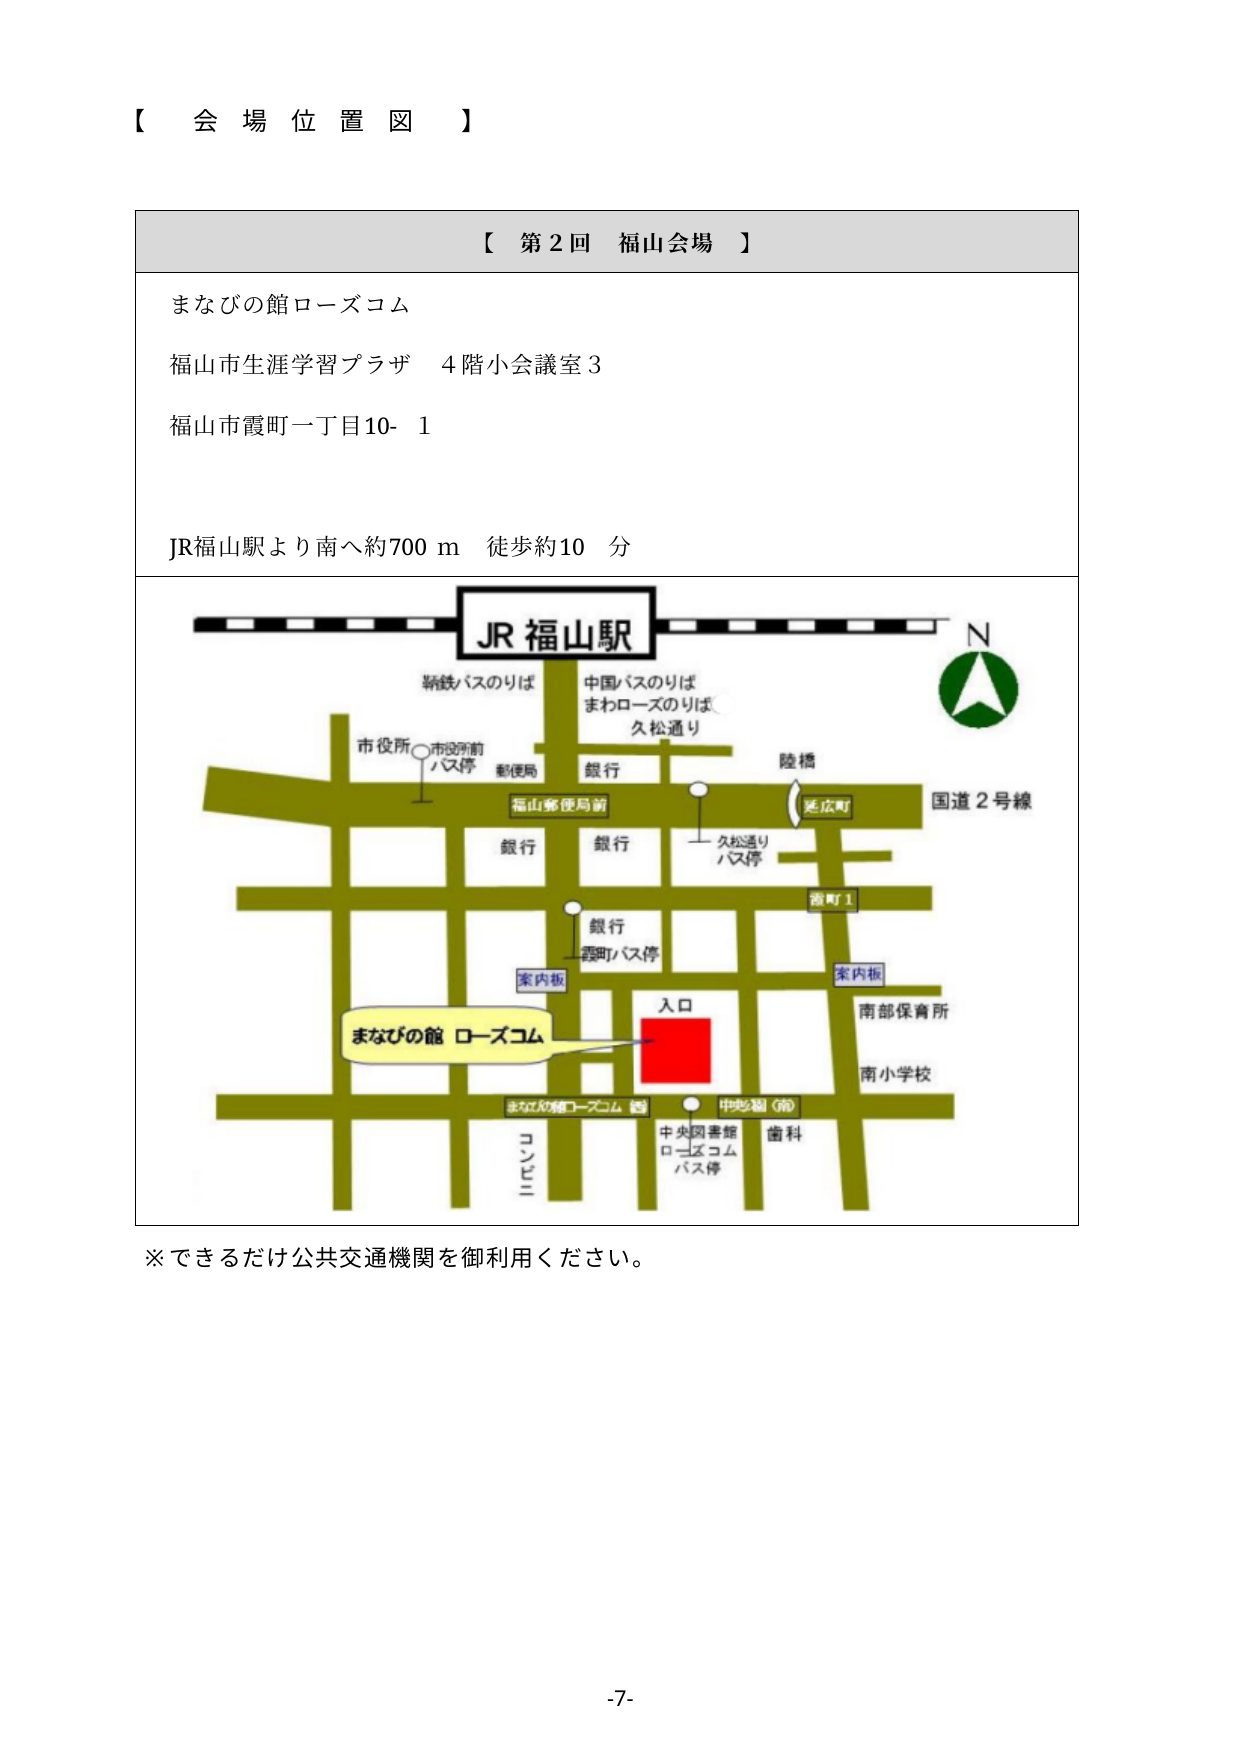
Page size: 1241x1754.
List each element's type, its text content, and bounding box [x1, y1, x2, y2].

text ※できるだけ公共交通機関を御利用ください。 [120, 1226, 1120, 1287]
table_cell まなびの館ローズコム 福山市生涯学習プラザ ４階小会議室３ 福山市霞町一丁目10-１ JR福山駅より南へ約700ｍ 徒歩約10分 [136, 273, 1078, 576]
table_cell [136, 577, 1078, 1225]
picture [191, 582, 1041, 1212]
table_header 【 第２回 福山会場 】 [136, 211, 1078, 272]
text 【 会場位置図 】 [120, 89, 1120, 149]
